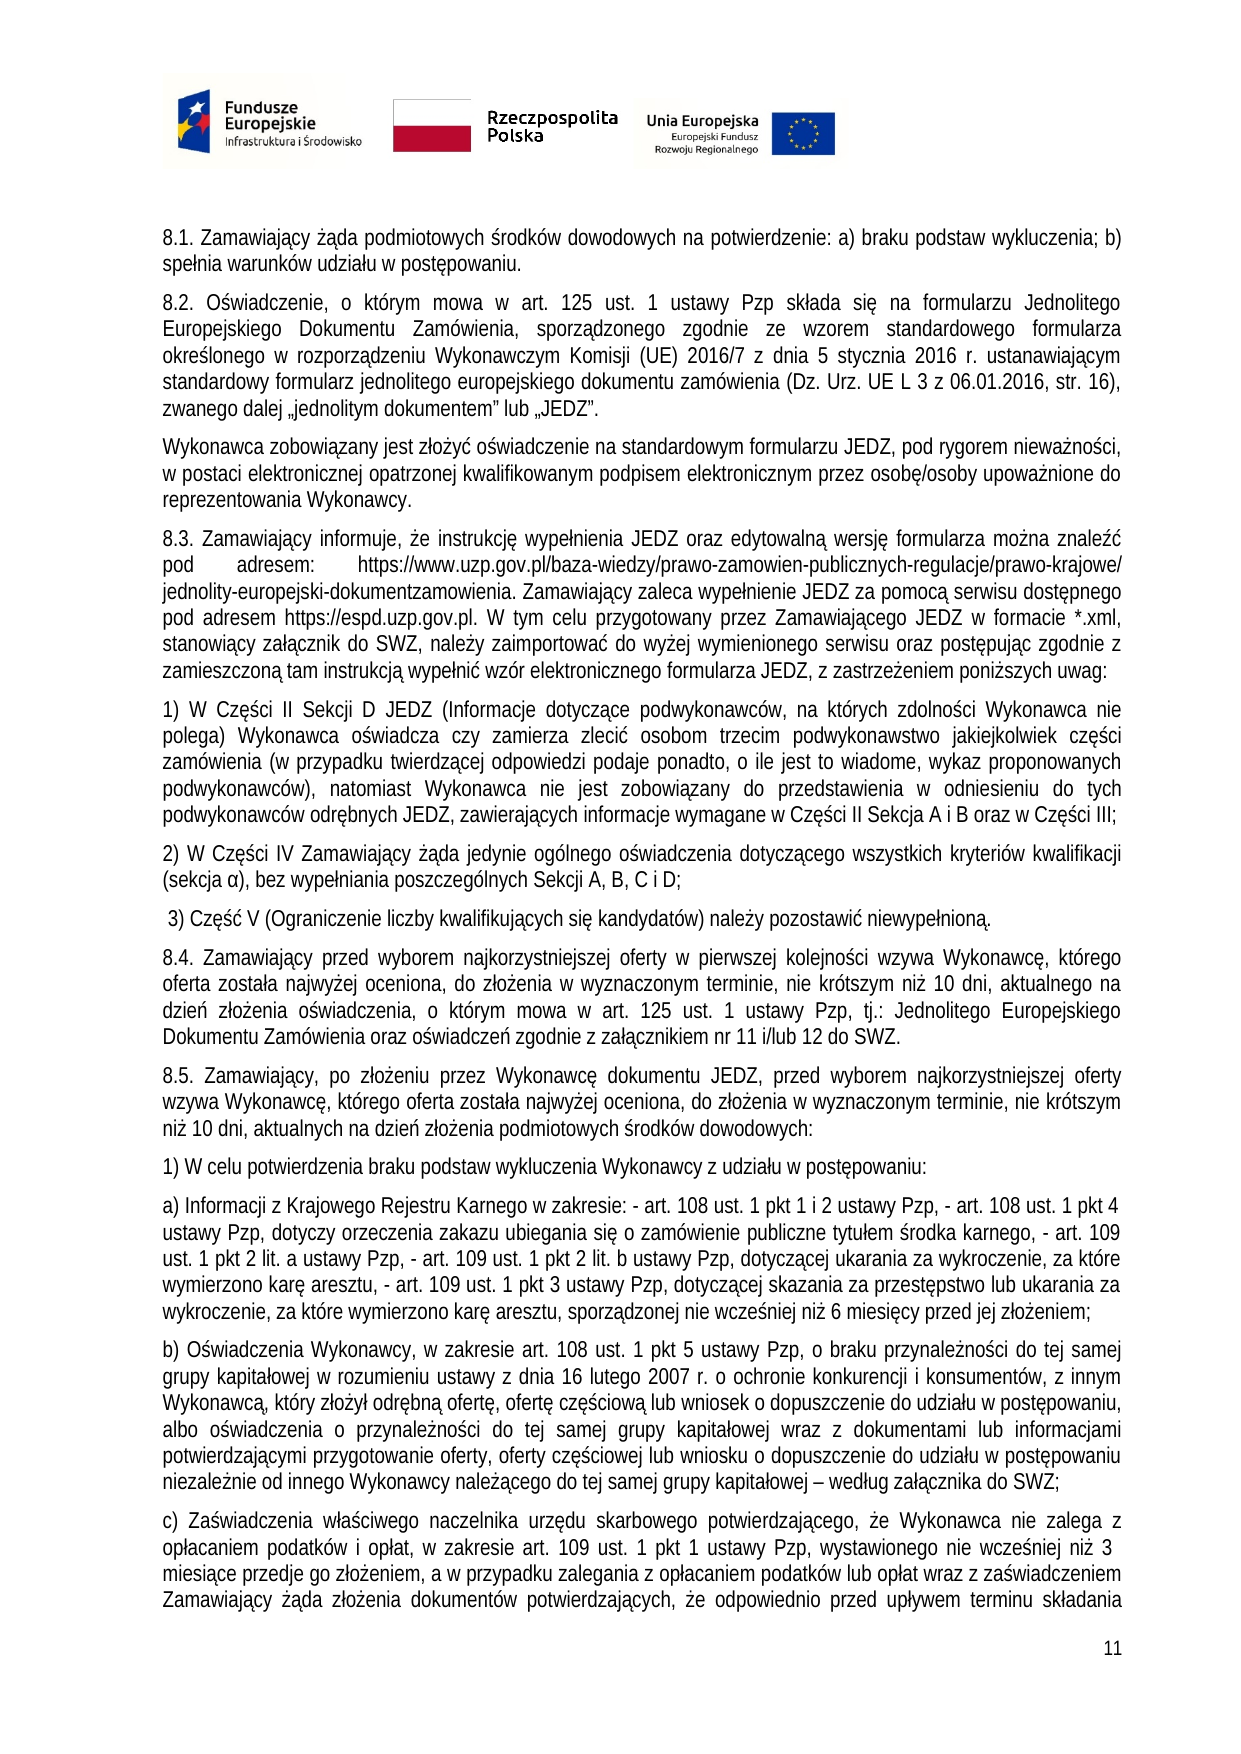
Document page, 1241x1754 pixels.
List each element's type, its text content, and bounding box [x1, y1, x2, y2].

text 3) Część V (Ograniczenie liczby kwalifikujących się kandydatów) należy pozostawić niewypełnioną. [162, 905, 1122, 931]
text 8.1. Zamawiający żąda podmiotowych środków dowodowych na potwierdzenie: a) braku podstaw wykluczenia; b) spełnia warunków udziału w postępowaniu. [162, 224, 1122, 277]
text a) Informacji z Krajowego Rejestru Karnego w zakresie: - art. 108 ust. 1 pkt 1 i 2 ustawy Pzp, - art. 108 ust. 1 pkt 4 ustawy Pzp, dotyczy orzeczenia zakazu ubiegania się o zamówienie publiczne tytułem środka karnego, - art. 109 ust. 1 pkt 2 lit. a ustawy Pzp, - art. 109 ust. 1 pkt 2 lit. b ustawy Pzp, dotyczącej ukarania za wykroczenie, za które wymierzono karę aresztu, - art. 109 ust. 1 pkt 3 ustawy Pzp, dotyczącej skazania za przestępstwo lub ukarania za wykroczenie, za które wymierzono karę aresztu, sporządzonej nie wcześniej niż 6 miesięcy przed jej złożeniem; [162, 1192, 1122, 1324]
text b) Oświadczenia Wykonawcy, w zakresie art. 108 ust. 1 pkt 5 ustawy Pzp, o braku przynależności do tej samej grupy kapitałowej w rozumieniu ustawy z dnia 16 lutego 2007 r. o ochronie konkurencji i konsumentów, z innym Wykonawcą, który złożył odrębną ofertę, ofertę częściową lub wniosek o dopuszczenie do udziału w postępowaniu, albo oświadczenia o przynależności do tej samej grupy kapitałowej wraz z dokumentami lub informacjami potwierdzającymi przygotowanie oferty, oferty częściowej lub wniosku o dopuszczenie do udziału w postępowaniu niezależnie od innego Wykonawcy należącego do tej samej grupy kapitałowej – według załącznika do SWZ; [162, 1336, 1122, 1494]
text 2) W Części IV Zamawiający żąda jedynie ogólnego oświadczenia dotyczącego wszystkich kryteriów kwalifikacji (sekcja α), bez wypełniania poszczególnych Sekcji A, B, C i D; [162, 840, 1122, 892]
text 8.3. Zamawiający informuje, że instrukcję wypełnienia JEDZ oraz edytowalną wersję formularza można znaleźć pod adresem: https://www.uzp.gov.pl/baza-wiedzy/prawo-zamowien-publicznych-regulacje/prawo-krajowe/jednolity-europejski-dokumentzamowienia. Zamawiający zaleca wypełnienie JEDZ za pomocą serwisu dostępnego pod adresem https://espd.uzp.gov.pl. W tym celu przygotowany przez Zamawiającego JEDZ w formacie *.xml, stanowiący załącznik do SWZ, należy zaimportować do wyżej wymienionego serwisu oraz postępując zgodnie z zamieszczoną tam instrukcją wypełnić wzór elektronicznego formularza JEDZ, z zastrzeżeniem poniższych uwag: [162, 525, 1122, 683]
picture [162, 73, 849, 169]
text Wykonawca zobowiązany jest złożyć oświadczenie na standardowym formularzu JEDZ, pod rygorem nieważności, w postaci elektronicznej opatrzonej kwalifikowanym podpisem elektronicznym przez osobę/osoby upoważnione do reprezentowania Wykonawcy. [162, 433, 1122, 512]
text 8.5. Zamawiający, po złożeniu przez Wykonawcę dokumentu JEDZ, przed wyborem najkorzystniejszej oferty wzywa Wykonawcę, którego oferta została najwyżej oceniona, do złożenia w wyznaczonym terminie, nie krótszym niż 10 dni, aktualnych na dzień złożenia podmiotowych środków dowodowych: [162, 1062, 1122, 1141]
text 1) W Części II Sekcji D JEDZ (Informacje dotyczące podwykonawców, na których zdolności Wykonawca nie polega) Wykonawca oświadcza czy zamierza zlecić osobom trzecim podwykonawstwo jakiejkolwiek części zamówienia (w przypadku twierdzącej odpowiedzi podaje ponadto, o ile jest to wiadome, wykaz proponowanych podwykonawców), natomiast Wykonawca nie jest zobowiązany do przedstawienia w odniesieniu do tych podwykonawców odrębnych JEDZ, zawierających informacje wymagane w Części II Sekcja A i B oraz w Części III; [162, 696, 1122, 827]
text 8.4. Zamawiający przed wyborem najkorzystniejszej oferty w pierwszej kolejności wzywa Wykonawcę, którego oferta została najwyżej oceniona, do złożenia w wyznaczonym terminie, nie krótszym niż 10 dni, aktualnego na dzień złożenia oświadczenia, o którym mowa w art. 125 ust. 1 ustawy Pzp, tj.: Jednolitego Europejskiego Dokumentu Zamówienia oraz oświadczeń zgodnie z załącznikiem nr 11 i/lub 12 do SWZ. [162, 944, 1122, 1049]
text 8.2. Oświadczenie, o którym mowa w art. 125 ust. 1 ustawy Pzp składa się na formularzu Jednolitego Europejskiego Dokumentu Zamówienia, sporządzonego zgodnie ze wzorem standardowego formularza określonego w rozporządzeniu Wykonawczym Komisji (UE) 2016/7 z dnia 5 stycznia 2016 r. ustanawiającym standardowy formularz jednolitego europejskiego dokumentu zamówienia (Dz. Urz. UE L 3 z 06.01.2016, str. 16), zwanego dalej „jednolitym dokumentem” lub „JEDZ”. [162, 289, 1122, 421]
text 1) W celu potwierdzenia braku podstaw wykluczenia Wykonawcy z udziału w postępowaniu: [162, 1153, 1122, 1180]
